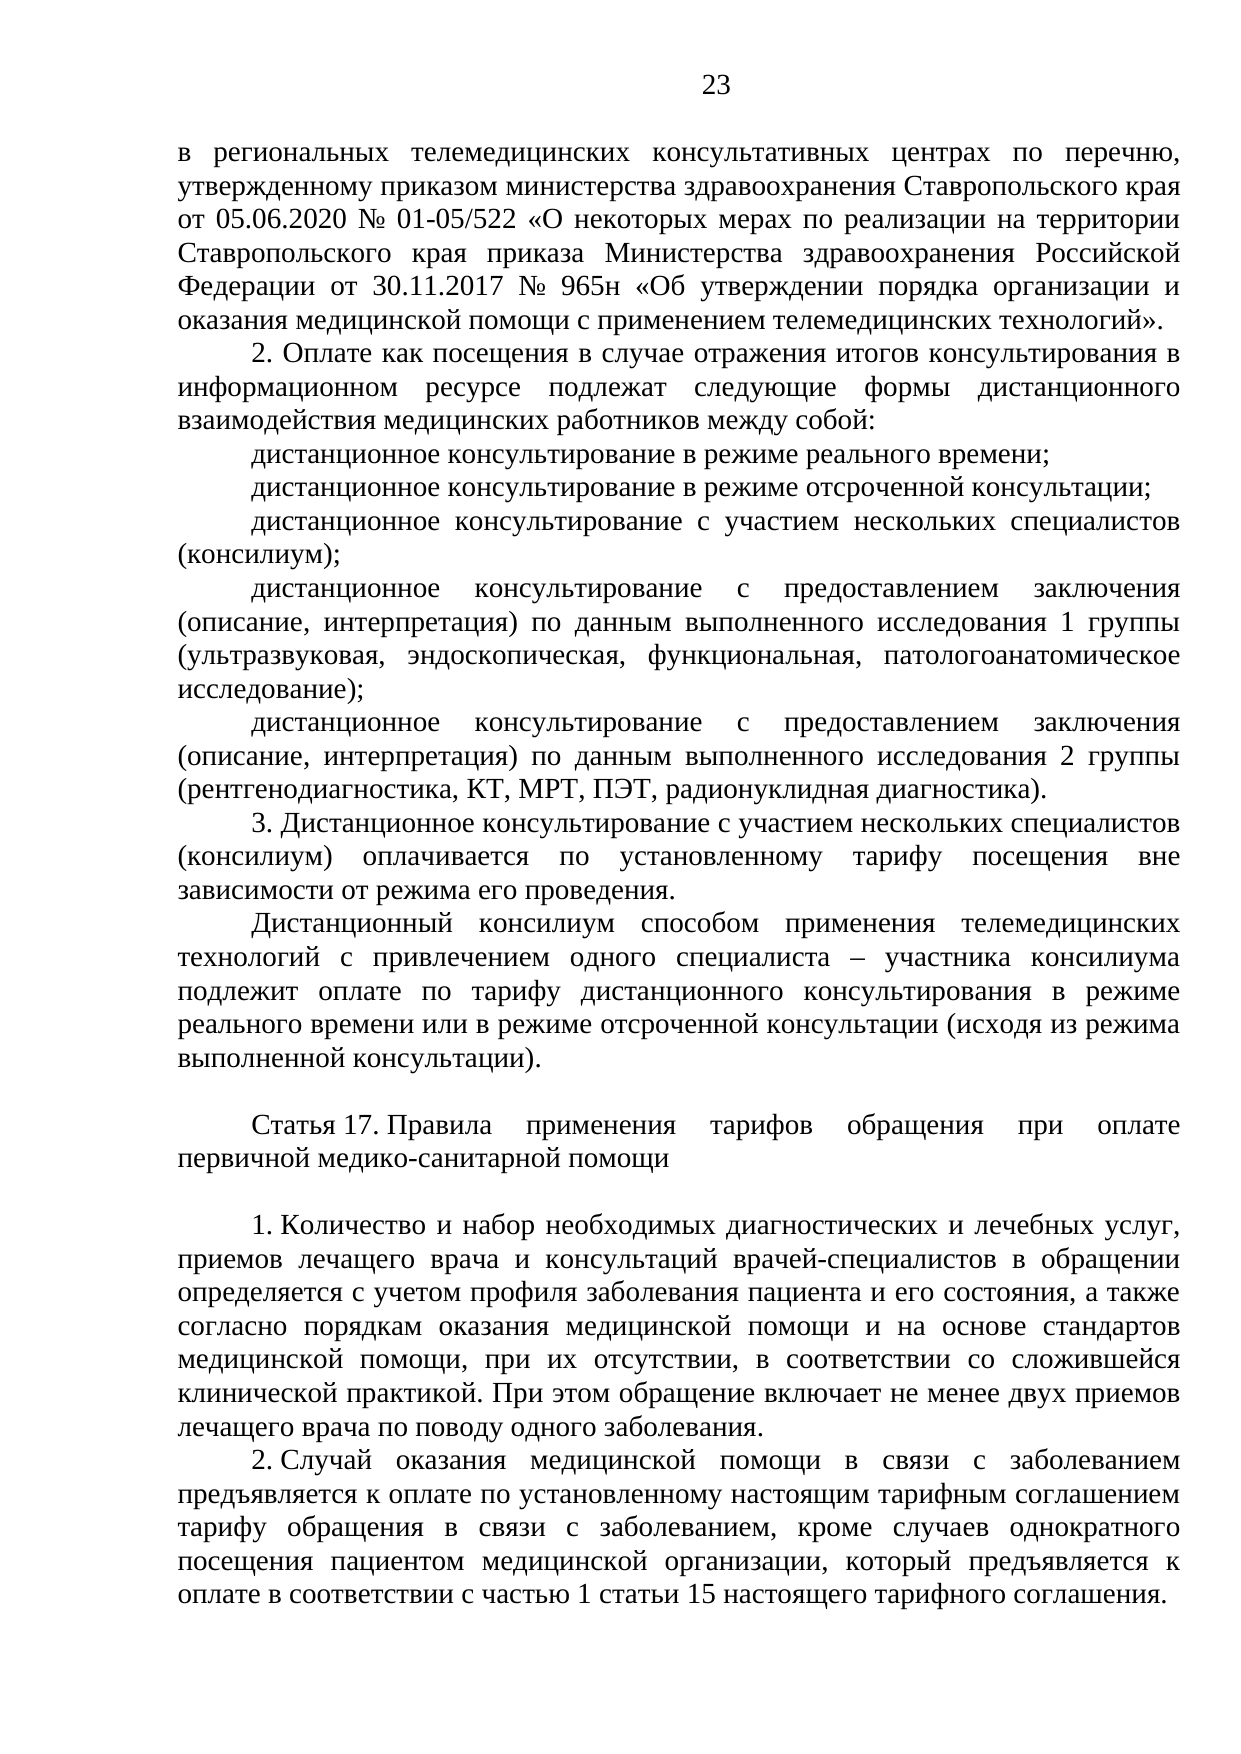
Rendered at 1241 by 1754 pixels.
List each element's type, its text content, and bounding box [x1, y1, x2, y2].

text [177, 134, 1181, 335]
text дистанционное консультирование в режиме реального времени; [177, 436, 1181, 469]
text дистанционное консультирование с предоставлением заключения (описание, интерпретация) по данным выполненного исследования 1 группы (ультразвуковая, эндоскопическая, функциональная, патологоанатомическое исследование); [177, 570, 1181, 704]
text дистанционное консультирование с предоставлением заключения (описание, интерпретация) по данным выполненного исследования 2 группы (рентгенодиагностика, КТ, МРТ, ПЭТ, радионуклидная диагностика). [177, 704, 1181, 805]
text Дистанционный консилиум способом применения телемедицинских технологий с привлечением одного специалиста – участника консилиума подлежит оплате по тарифу дистанционного консультирования в режиме реального времени или в режиме отсроченной консультации (исходя из режима выполненной консультации). [177, 906, 1181, 1073]
text 3. Дистанционное консультирование с участием нескольких специалистов (консилиум) оплачивается по установленному тарифу посещения вне зависимости от режима его проведения. [177, 805, 1181, 906]
text 2. Случай оказания медицинской помощи в связи с заболеванием предъявляется к оплате по установленному настоящим тарифным соглашением тарифу обращения в связи с заболеванием, кроме случаев однократного посещения пациентом медицинской организации, который предъявляется к оплате в соответствии с частью 1 статьи 15 настоящего тарифного соглашения. [177, 1442, 1181, 1610]
text дистанционное консультирование с участием нескольких специалистов (консилиум); [177, 503, 1181, 570]
text Статья 17. Правила применения тарифов обращения при оплате первичной медико-санитарной помощи [177, 1107, 1181, 1174]
text 1. Количество и набор необходимых диагностических и лечебных услуг, приемов лечащего врача и консультаций врачей-специалистов в обращении определяется с учетом профиля заболевания пациента и его состояния, а также согласно порядкам оказания медицинской помощи и на основе стандартов медицинской помощи, при их отсутствии, в соответствии со сложившейся клинической практикой. При этом обращение включает не менее двух приемов лечащего врача по поводу одного заболевания. [177, 1207, 1181, 1442]
text 2. Оплате как посещения в случае отражения итогов консультирования в информационном ресурсе подлежат следующие формы дистанционного взаимодействия медицинских работников между собой: [177, 335, 1181, 436]
text дистанционное консультирование в режиме отсроченной консультации; [177, 469, 1181, 503]
